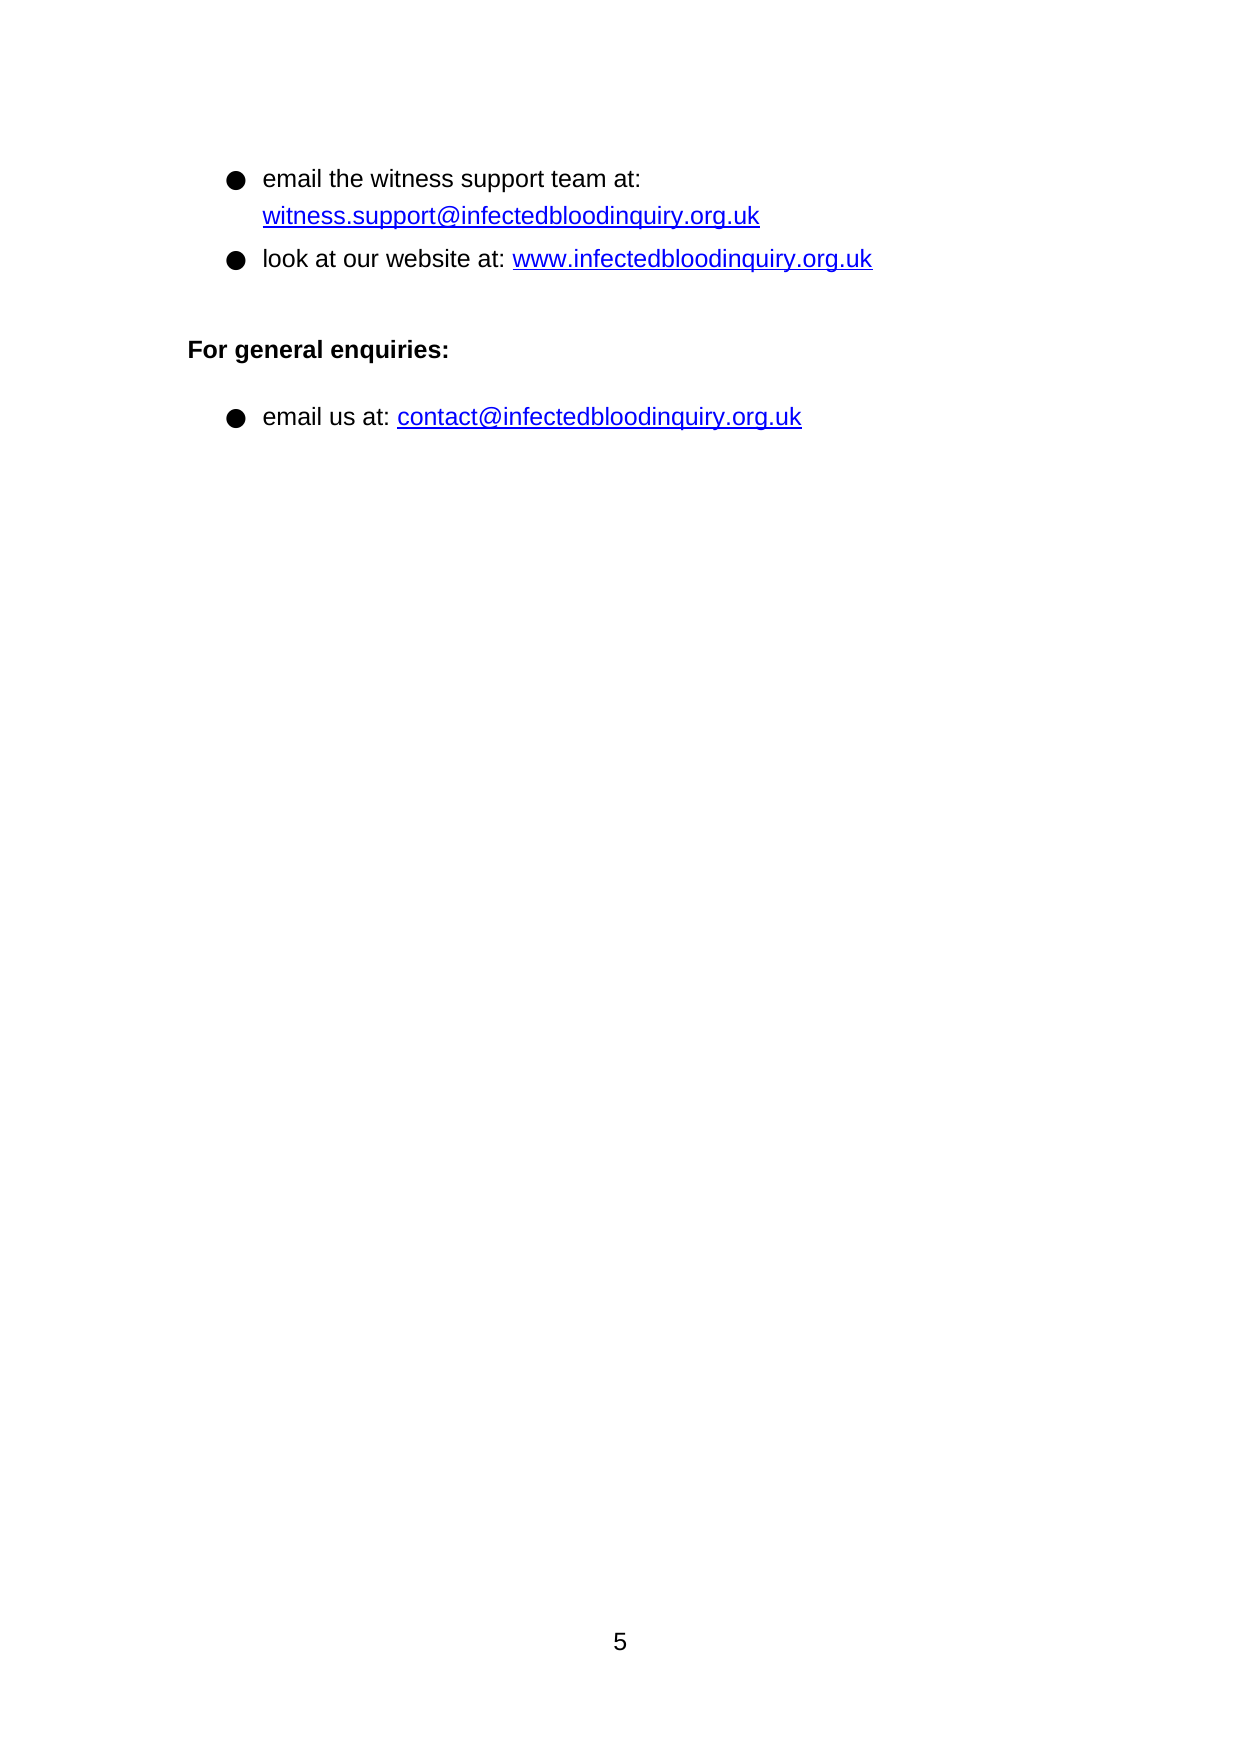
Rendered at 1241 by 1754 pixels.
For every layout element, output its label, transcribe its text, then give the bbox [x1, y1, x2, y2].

list email the witness support team at: witness.support@infectedbloodinquiry.org.uk [225, 150, 1087, 230]
list look at our website at: www.infectedbloodinquiry.org.uk [225, 230, 1053, 281]
text For general enquiries: [187, 335, 1053, 364]
list email us at: contact@infectedbloodinquiry.org.uk [225, 389, 1053, 440]
